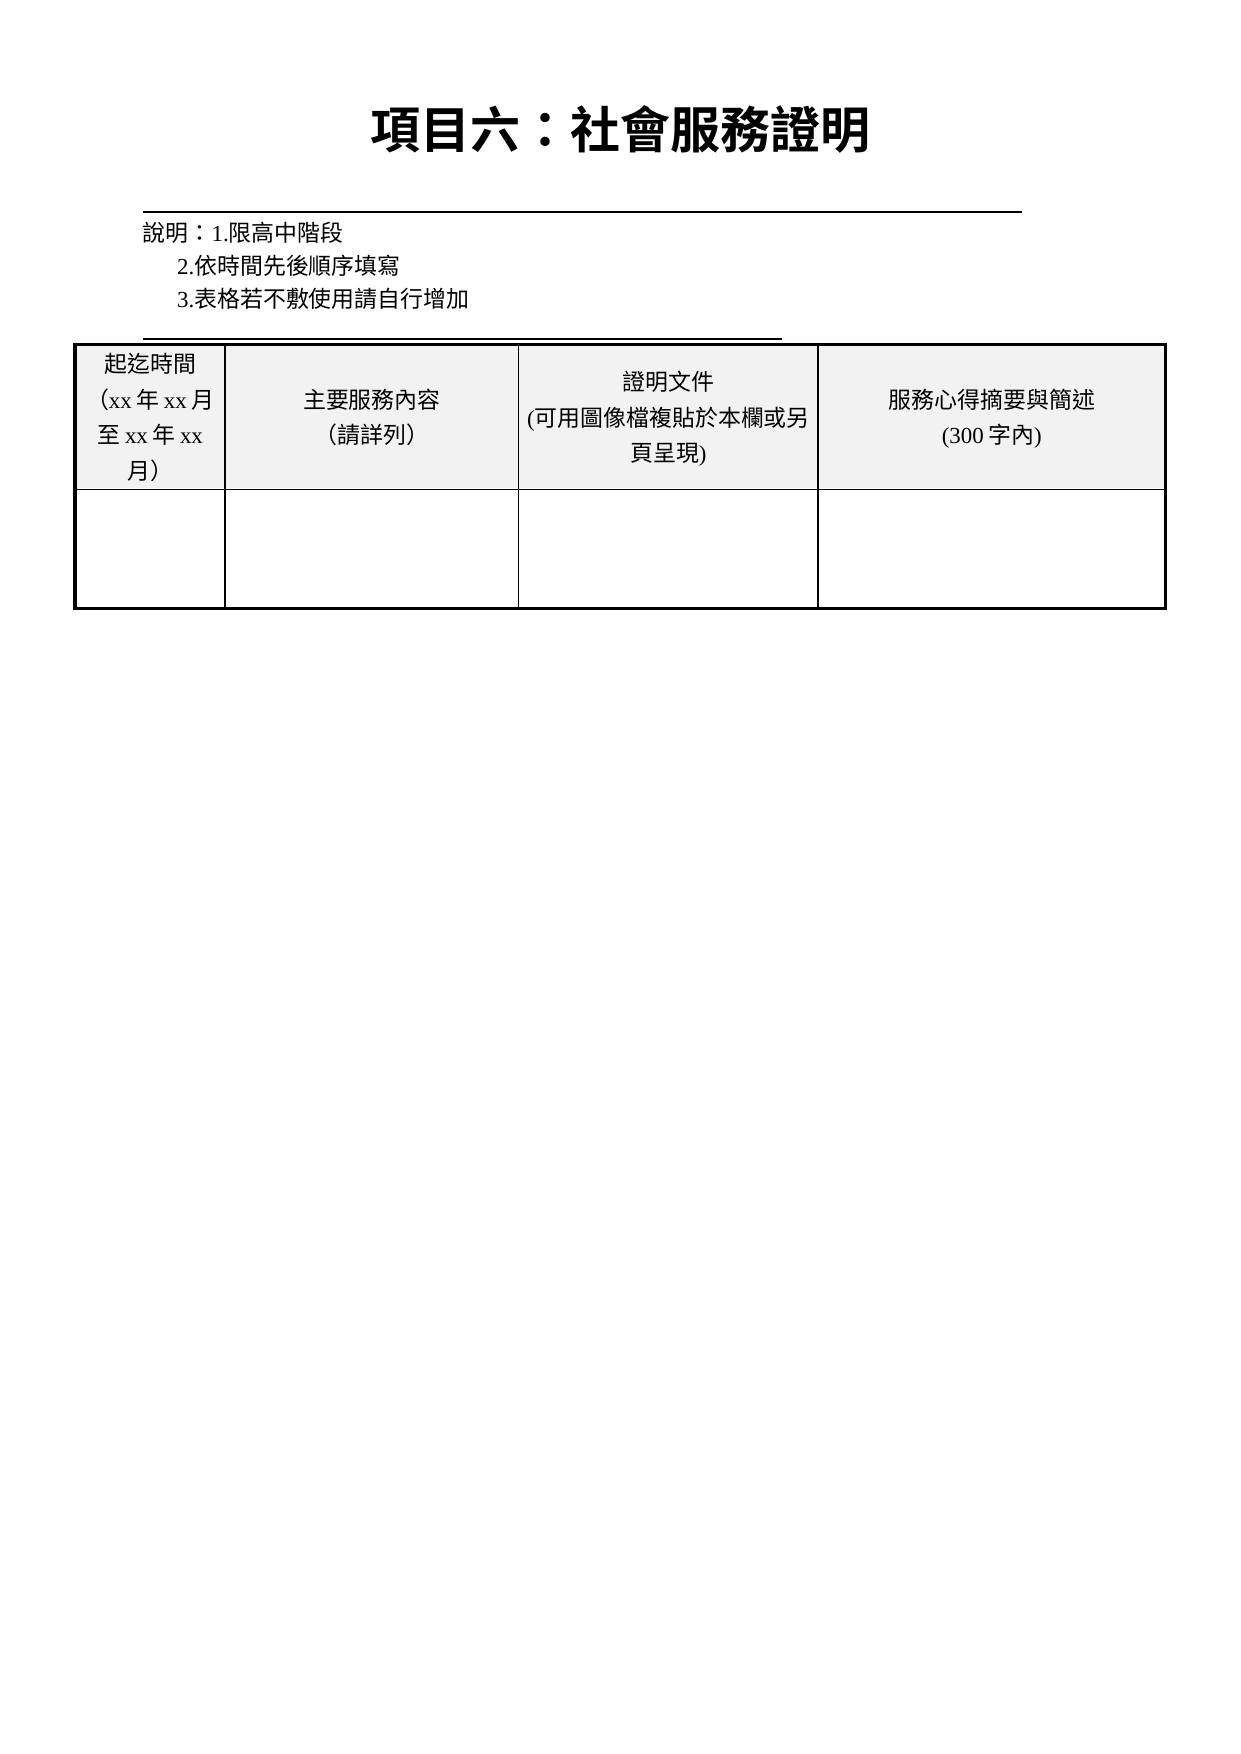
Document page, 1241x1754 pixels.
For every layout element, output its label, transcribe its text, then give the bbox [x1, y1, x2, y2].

table_header 證明文件 (可用圖像檔複貼於本欄或另頁呈現) [519, 346, 817, 488]
text 說明：1.限高中階段 [143, 215, 1071, 248]
table_header 起迄時間 （xx年xx月 至xx年xx月） [77, 346, 224, 488]
table_cell [519, 490, 817, 607]
table_cell [819, 490, 1164, 607]
table_cell [77, 490, 224, 607]
table_header 主要服務內容 （請詳列） [226, 346, 518, 488]
table_cell [226, 490, 518, 607]
text 項目六：社會服務證明 [75, 89, 1165, 164]
text 2.依時間先後順序填寫 [143, 248, 1071, 281]
text 3.表格若不敷使用請自行增加 [143, 281, 1071, 314]
table_header 服務心得摘要與簡述 (300字內) [819, 346, 1164, 488]
